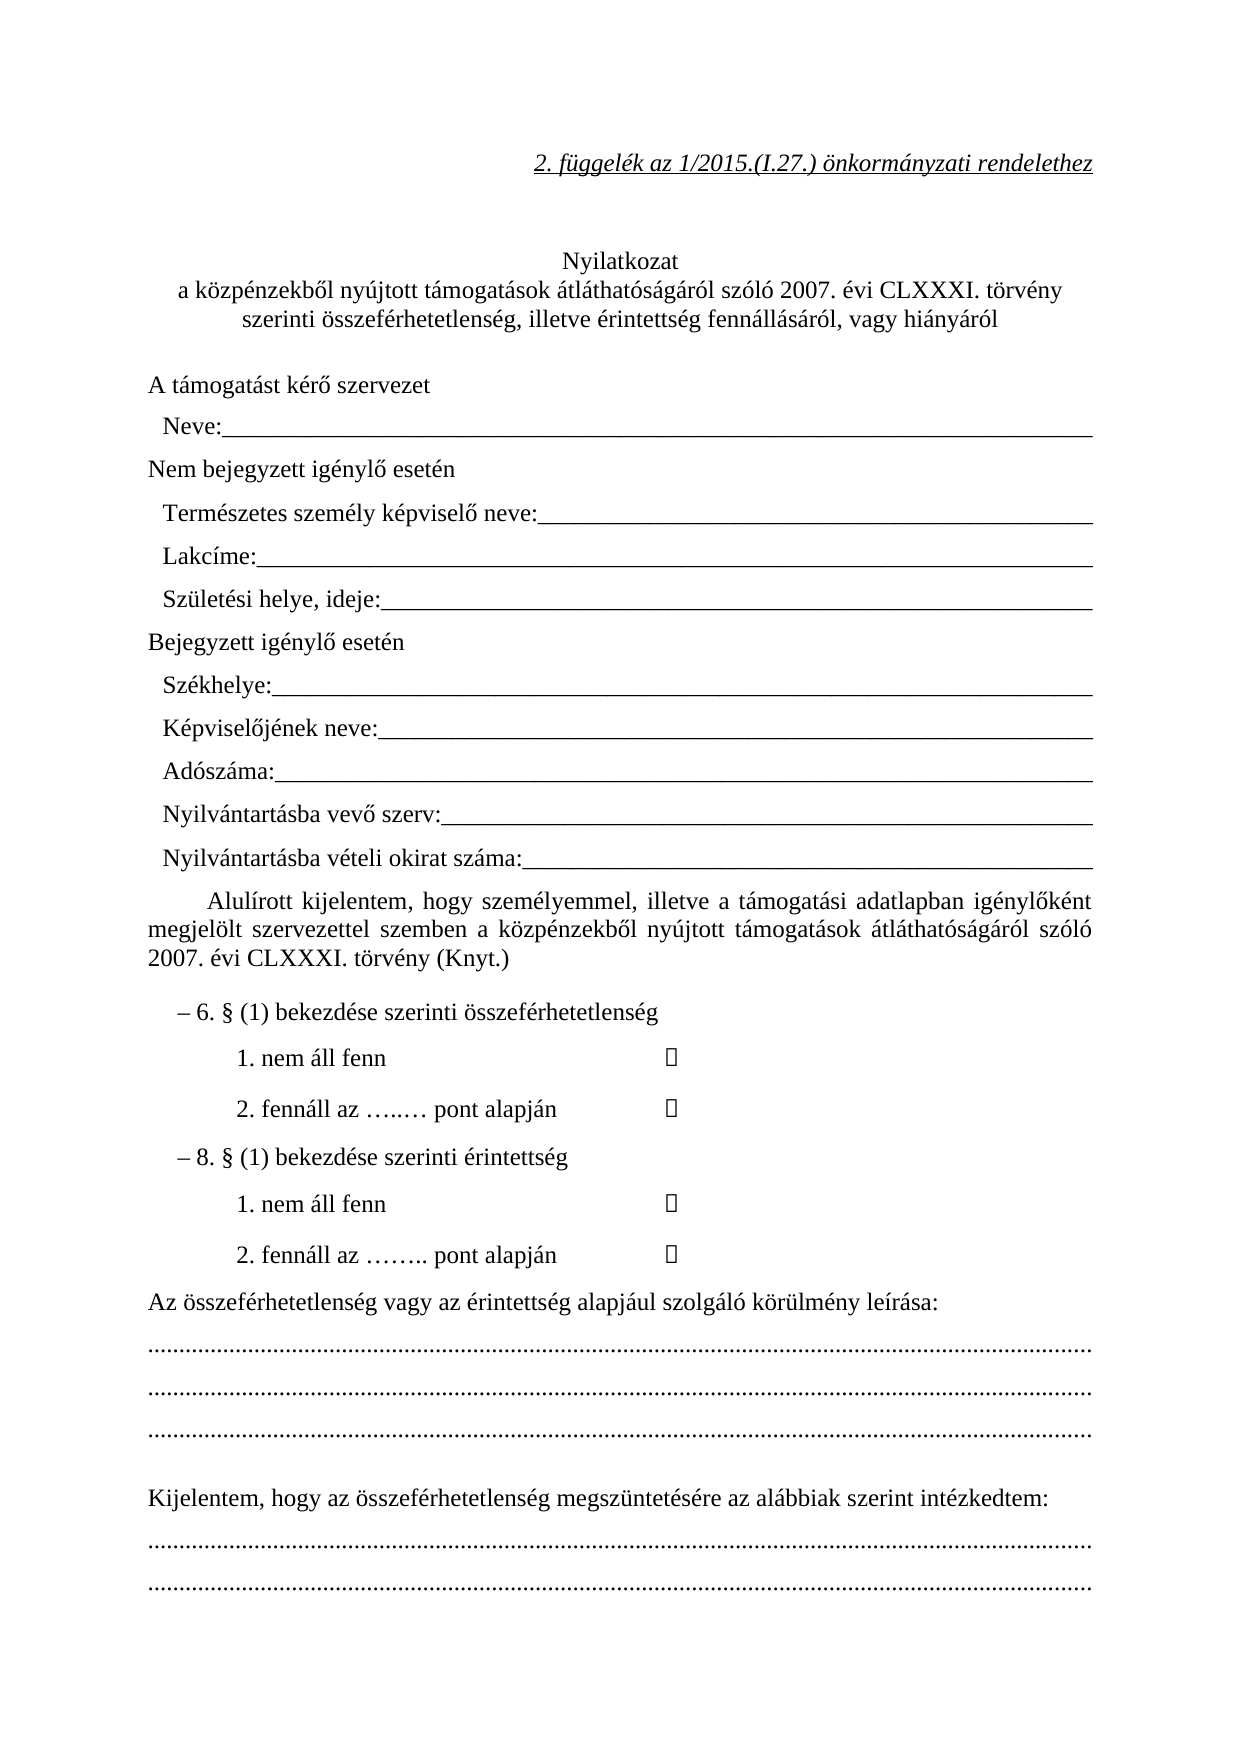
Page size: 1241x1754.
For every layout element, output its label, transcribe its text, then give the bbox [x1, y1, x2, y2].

text A támogatást kérő szervezet [148, 370, 1093, 399]
text Székhelye: [162, 670, 1093, 699]
text Lakcíme: [162, 541, 1093, 569]
text Nyilvántartásba vevő szerv: [162, 799, 1093, 828]
text – 8. § (1) bekezdése szerinti érintettség [177, 1142, 1093, 1171]
text 1. nem áll fenn  [236, 1185, 1093, 1219]
text Kijelentem, hogy az összeférhetetlenség megszüntetésére az alábbiak szerint intézkedtem: [148, 1483, 1093, 1511]
text Az összeférhetetlenség vagy az érintettség alapjául szolgáló körülmény leírása: [148, 1287, 1093, 1316]
text Képviselőjének neve: [162, 713, 1093, 742]
text 1. nem áll fenn  [236, 1040, 1093, 1074]
text Nyilvántartásba vételi okirat száma: [162, 843, 1093, 871]
text 2. függelék az 1/2015.(I.27.) önkormányzati rendelethez [148, 148, 1093, 176]
text a közpénzekből nyújtott támogatások átláthatóságáról szóló 2007. évi CLXXXI. törvény szerinti összeférhetetlenség, illetve érintettség fennállásáról, vagy hiányáról [148, 275, 1093, 333]
text Természetes személy képviselő neve: [162, 498, 1093, 526]
text Bejegyzett igénylő esetén [148, 627, 1093, 656]
text Születési helye, ideje: [162, 584, 1093, 613]
text Nyilatkozat [148, 246, 1093, 275]
text Alulírott kijelentem, hogy személyemmel, illetve a támogatási adatlapban igénylőként megjelölt szervezettel szemben a közpénzekből nyújtott támogatások átláthatóságáról szóló 2007. évi CLXXXI. törvény (Knyt.) [148, 886, 1093, 972]
text Nem bejegyzett igénylő esetén [148, 454, 1093, 483]
text 2. fennáll az …..… pont alapján  [236, 1091, 1093, 1125]
text Neve: [162, 411, 1093, 440]
text 2. fennáll az …….. pont alapján  [236, 1236, 1093, 1270]
text Adószáma: [162, 756, 1093, 785]
text – 6. § (1) bekezdése szerinti összeférhetetlenség [177, 997, 1093, 1026]
